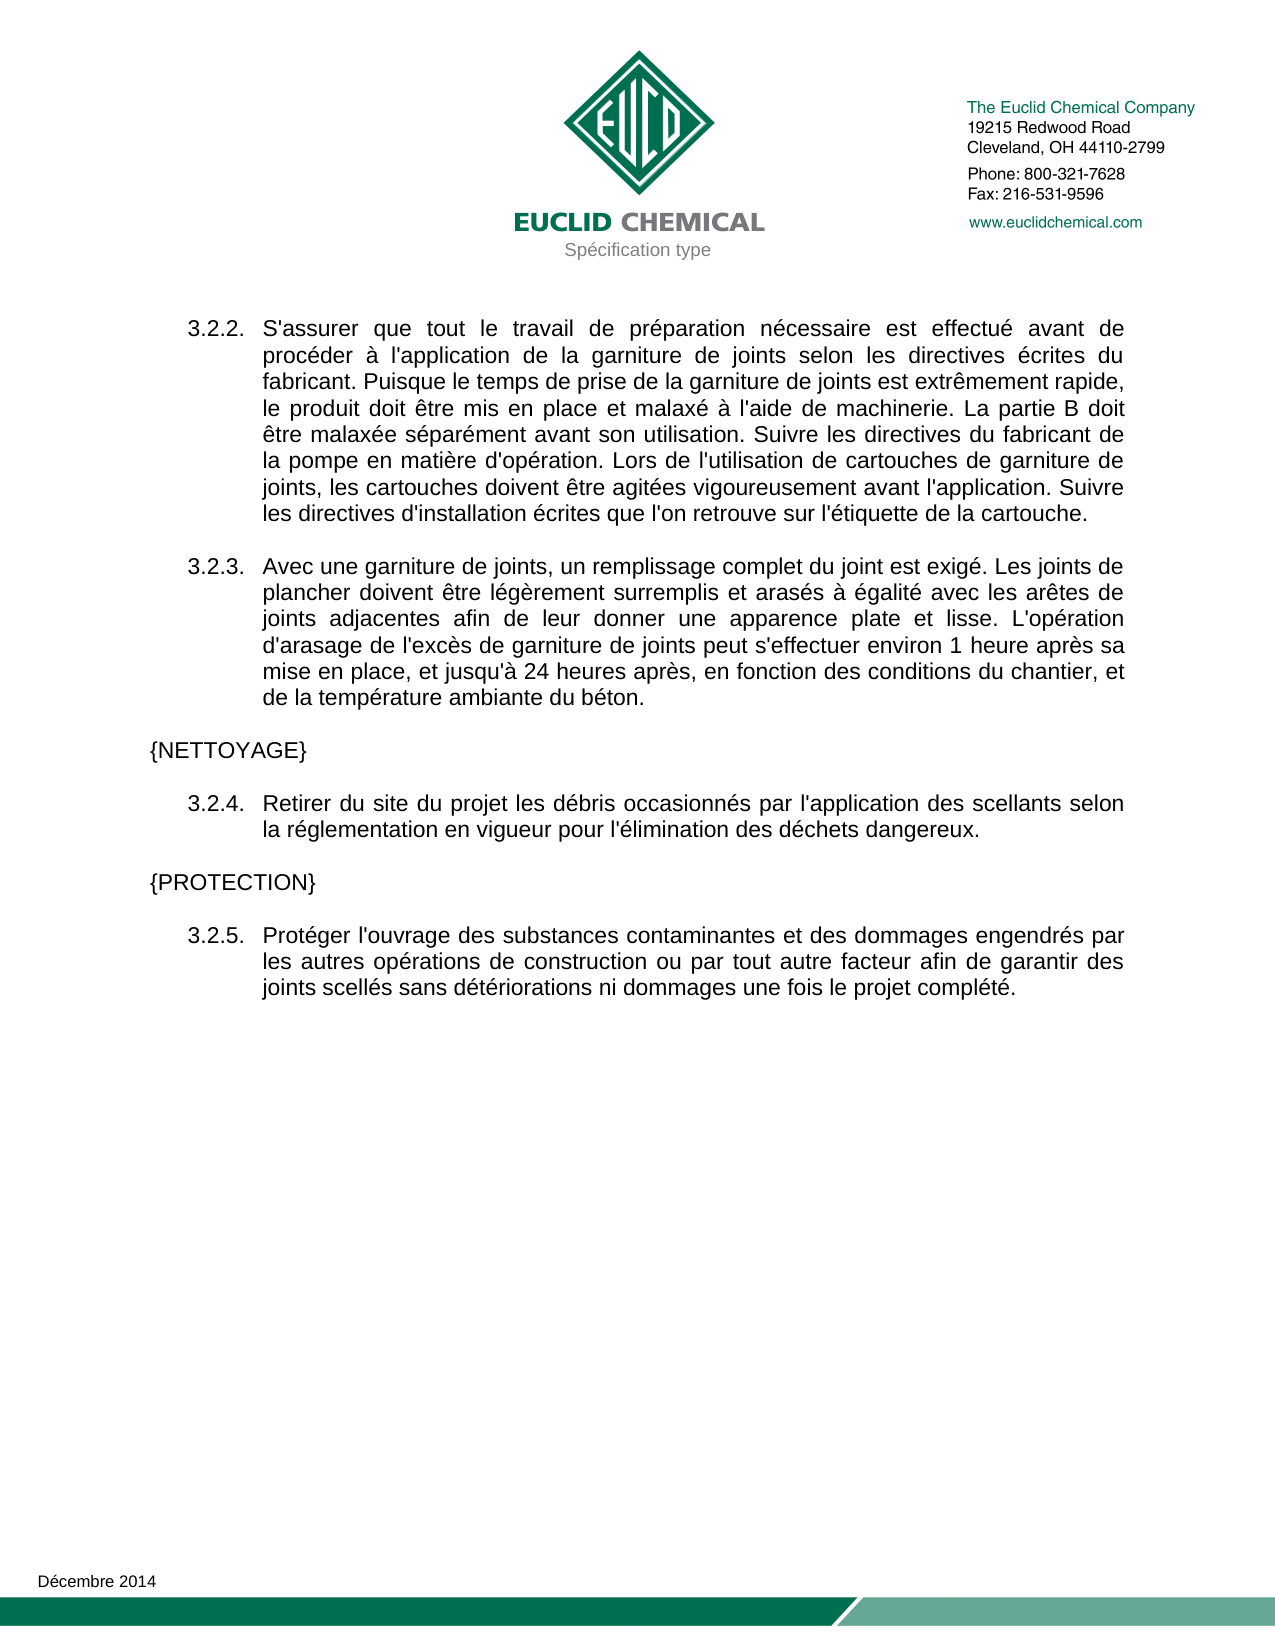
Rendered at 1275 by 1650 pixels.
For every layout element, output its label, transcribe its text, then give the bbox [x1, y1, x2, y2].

list Avec une garniture de joints, un remplissage complet du joint est exigé. Les joints de plancher doivent être légèrement surremplis et arasés à égalité avec les arêtes de joints adjacentes afin de leur donner une apparence plate et lisse. L'opération d'arasage de l'excès de garniture de joints peut s'effectuer environ 1 heure après sa mise en place, et jusqu'à 24 heures après, en fonction des conditions du chantier, et de la température ambiante du béton. [187, 553, 1125, 711]
picture [0, 7, 1275, 1650]
list S'assurer que tout le travail de préparation nécessaire est effectué avant de procéder à l'application de la garniture de joints selon les directives écrites du fabricant. Puisque le temps de prise de la garniture de joints est extrêmement rapide, le produit doit être mis en place et malaxé à l'aide de machinerie. La partie B doit être malaxée séparément avant son utilisation. Suivre les directives du fabricant de la pompe en matière d'opération. Lors de l'utilisation de cartouches de garniture de joints, les cartouches doivent être agitées vigoureusement avant l'application. Suivre les directives d'installation écrites que l'on retrouve sur l'étiquette de la cartouche. [187, 315, 1125, 526]
text {PROTECTION} [150, 869, 1125, 895]
list Protéger l'ouvrage des substances contaminantes et des dommages engendrés par les autres opérations de construction ou par tout autre facteur afin de garantir des joints scellés sans détériorations ni dommages une fois le projet complété. [187, 922, 1125, 1001]
list Retirer du site du projet les débris occasionnés par l'application des scellants selon la réglementation en vigueur pour l'élimination des déchets dangereux. [187, 790, 1125, 842]
text {NETTOYAGE} [150, 737, 1125, 763]
